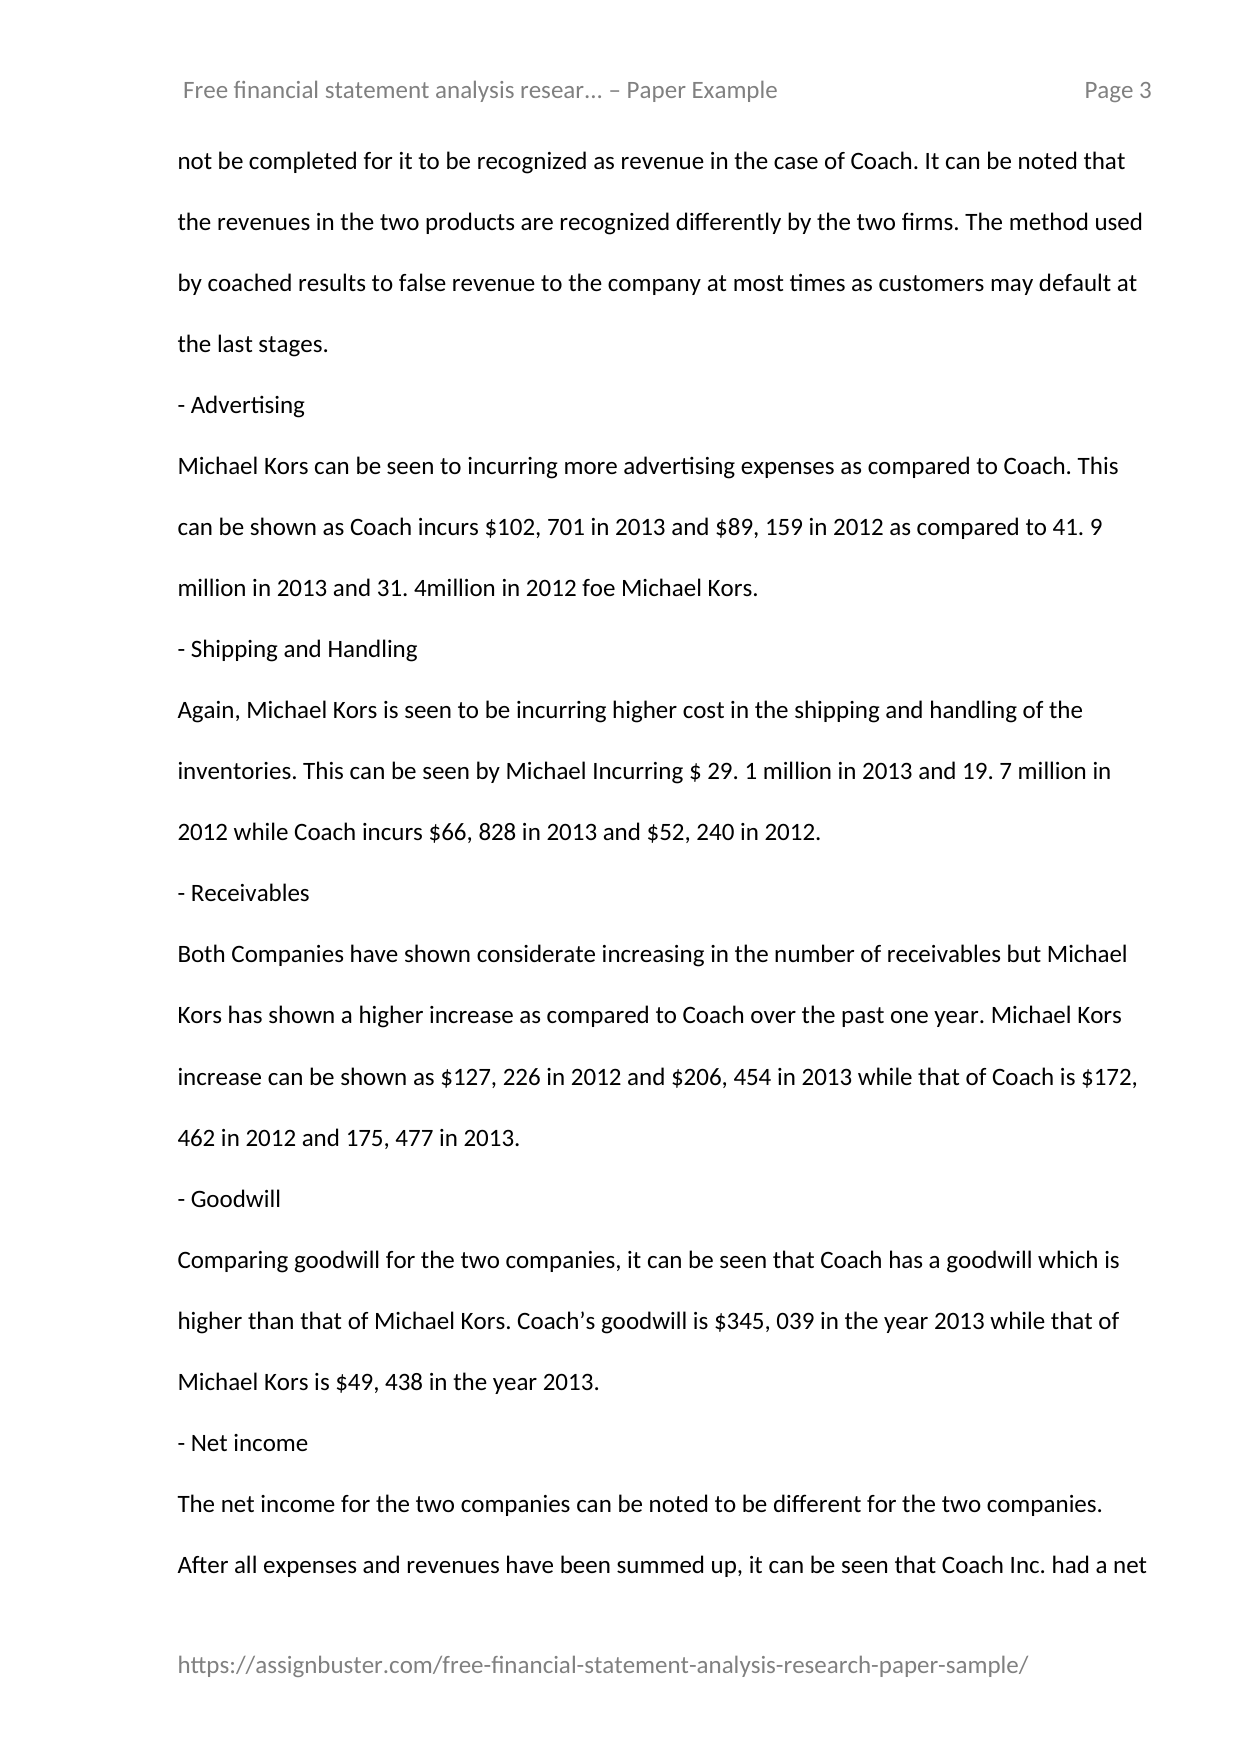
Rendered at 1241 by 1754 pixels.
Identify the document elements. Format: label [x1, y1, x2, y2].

text [177, 145, 1152, 1579]
